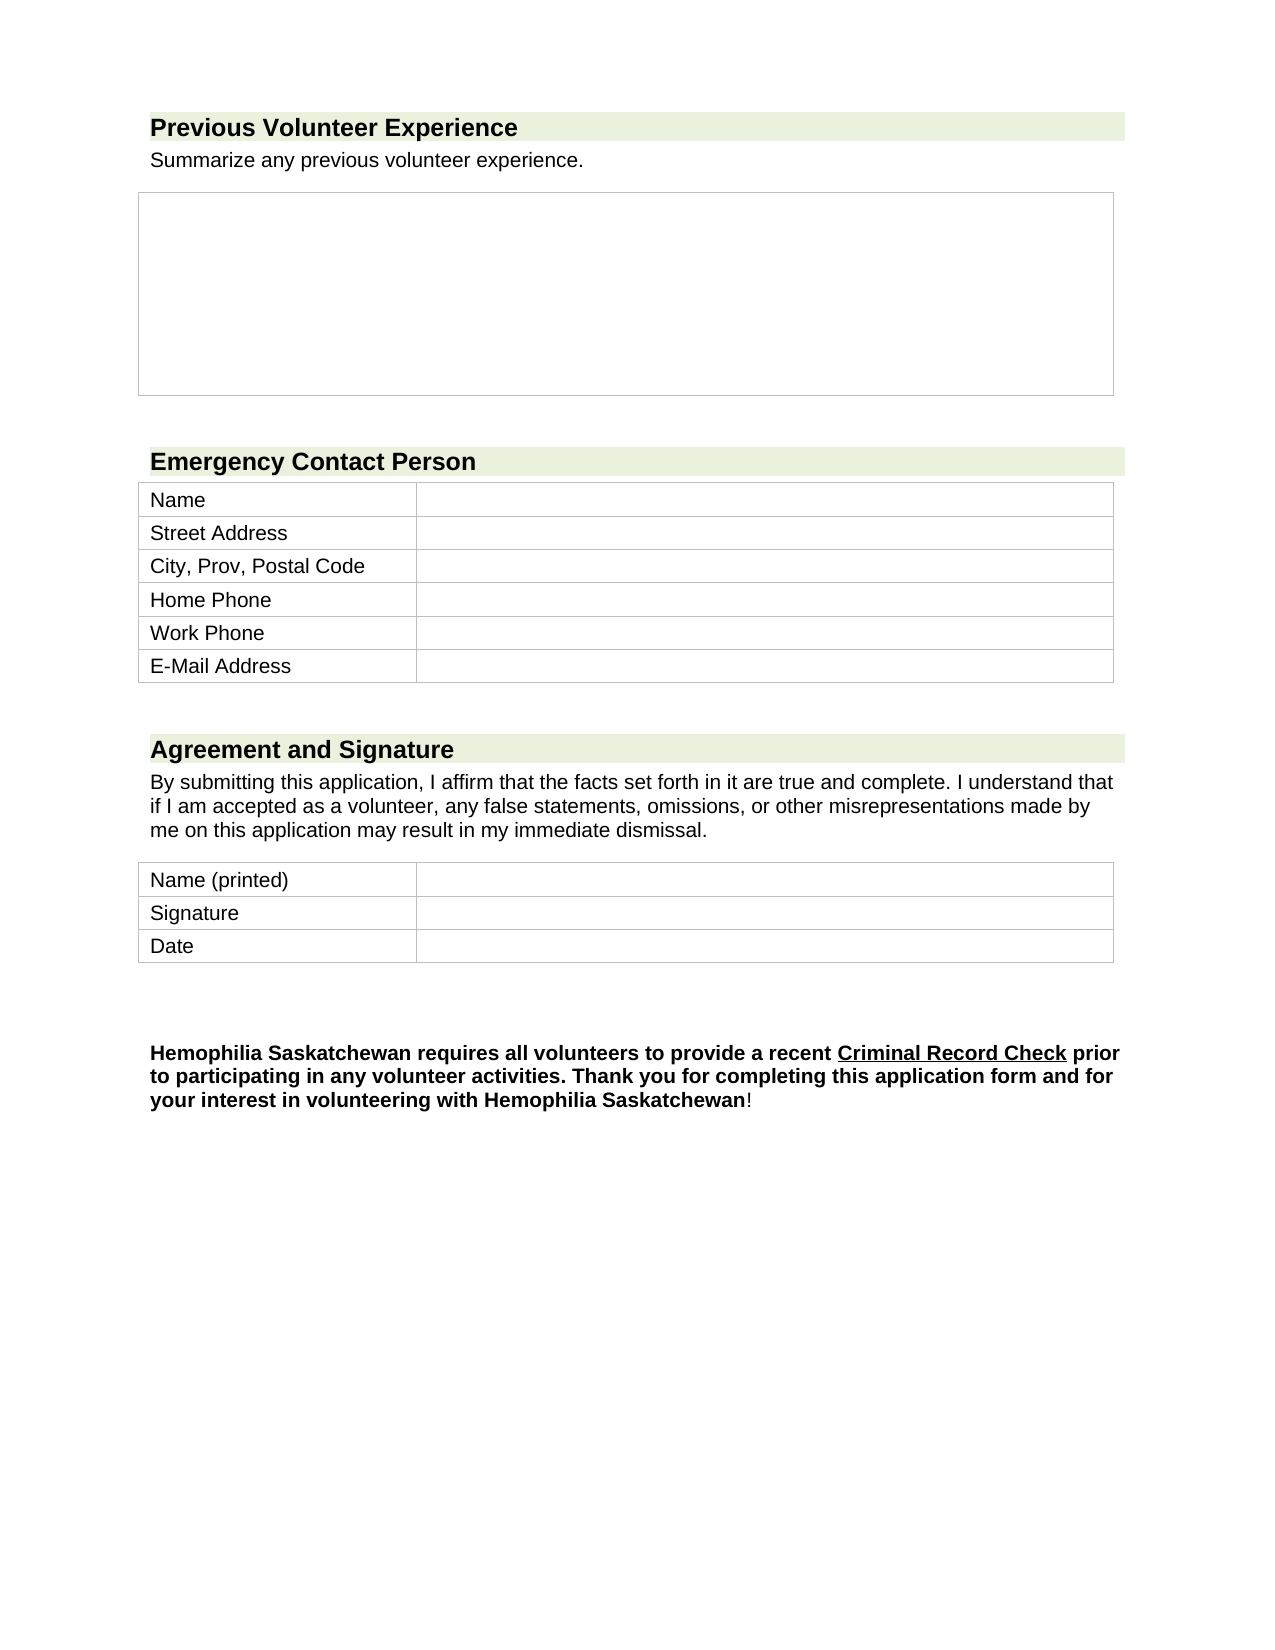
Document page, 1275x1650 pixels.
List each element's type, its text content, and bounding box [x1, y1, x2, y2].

table_header Name (printed) [139, 863, 416, 896]
table_cell [417, 930, 1113, 962]
subtitle Emergency Contact Person [150, 447, 1125, 476]
table_cell [417, 517, 1113, 549]
table_cell [417, 583, 1113, 616]
table_header Name [139, 483, 416, 516]
table_cell Date [139, 930, 416, 962]
table_header [417, 483, 1113, 516]
subtitle Hemophilia Saskatchewan requires all volunteers to provide a recent Criminal Record Check prior to participating in any volunteer activities. Thank you for completing this application form and for your interest in volunteering with Hemophilia Saskatchewan! [150, 1040, 1125, 1112]
table_cell [417, 650, 1113, 682]
subtitle Summarize any previous volunteer experience. [150, 147, 1125, 171]
subtitle Previous Volunteer Experience [150, 112, 1125, 141]
table_cell Street Address [139, 517, 416, 549]
table_header [417, 863, 1113, 896]
table_cell Home Phone [139, 583, 416, 616]
table_cell [417, 617, 1113, 649]
table_header [139, 193, 1113, 395]
table_cell E-Mail Address [139, 650, 416, 682]
table_cell [417, 897, 1113, 929]
subtitle Agreement and Signature [150, 734, 1125, 763]
table_cell [417, 550, 1113, 582]
table_cell Work Phone [139, 617, 416, 649]
table_cell City, Prov, Postal Code [139, 550, 416, 582]
table_cell Signature [139, 897, 416, 929]
subtitle By submitting this application, I affirm that the facts set forth in it are true and complete. I understand that if I am accepted as a volunteer, any false statements, omissions, or other misrepresentations made by me on this application may result in my immediate dismissal. [150, 769, 1125, 841]
